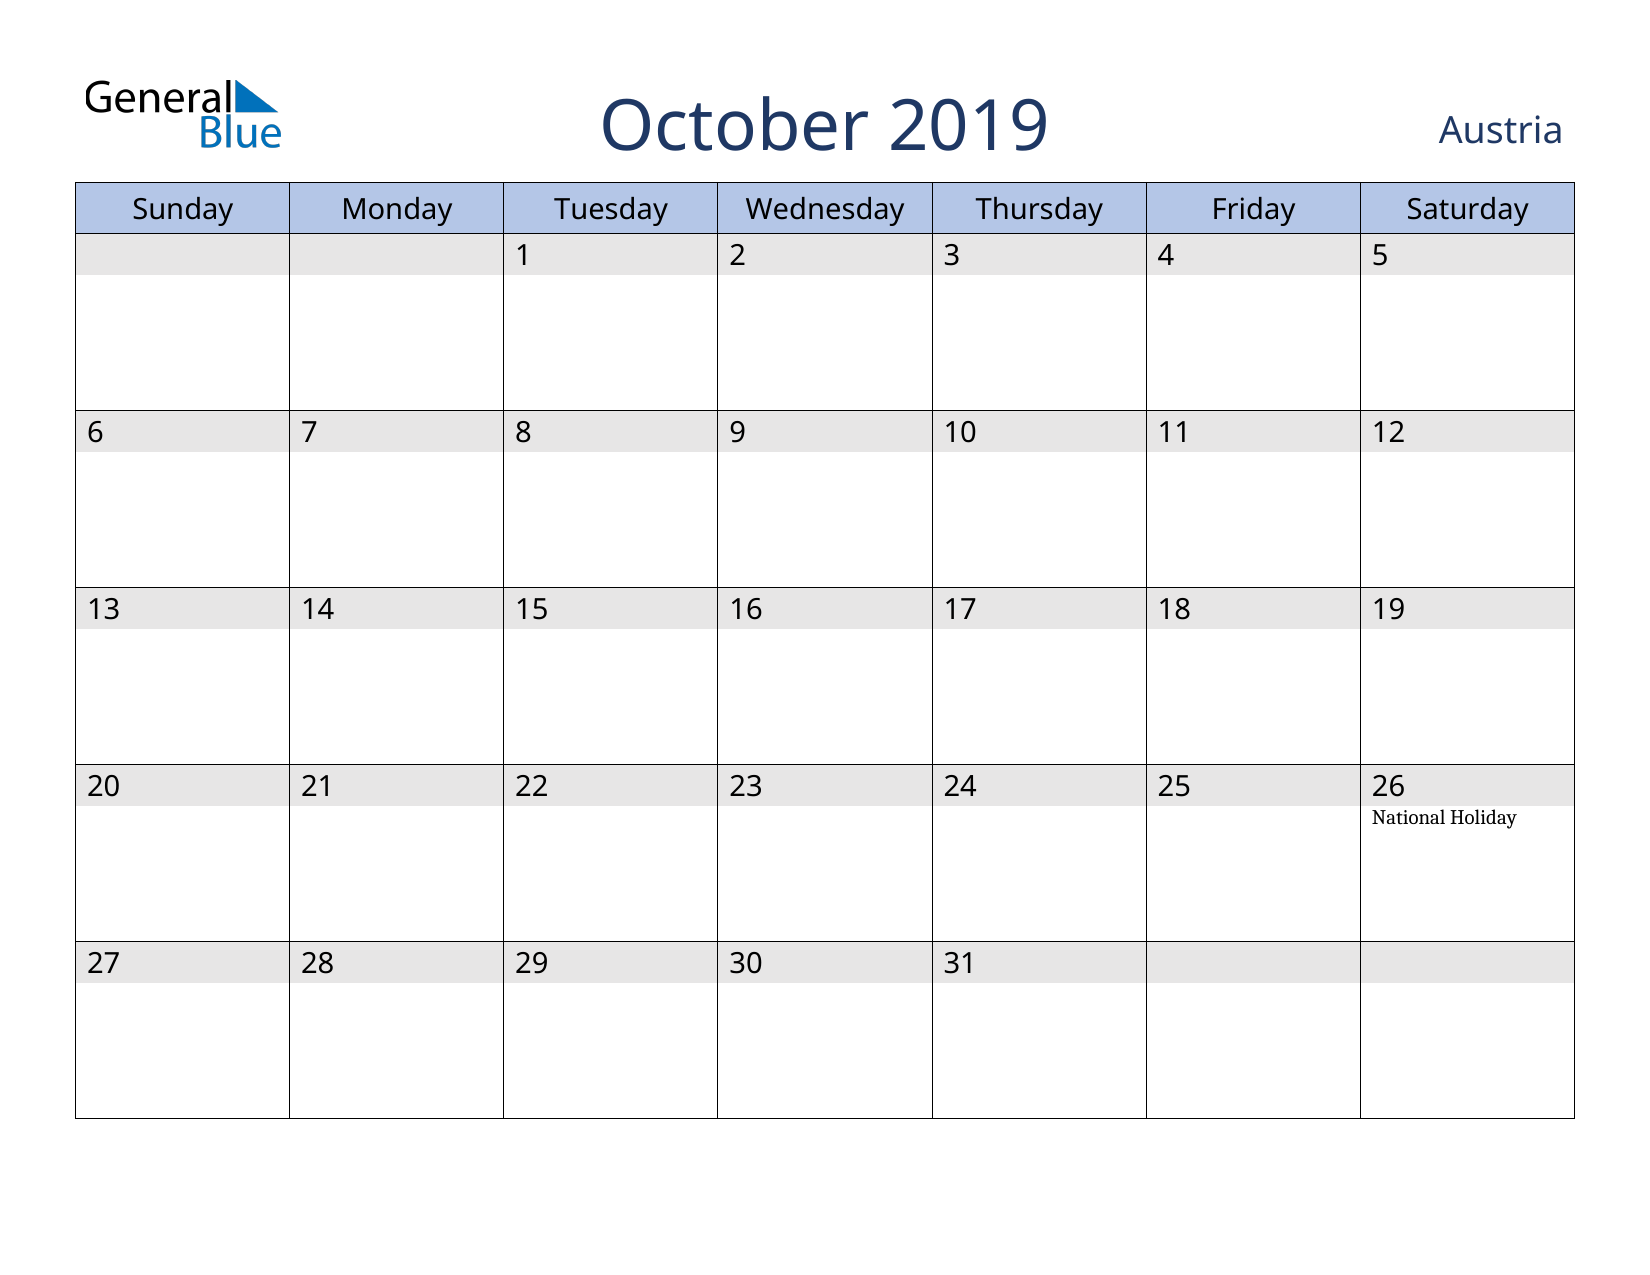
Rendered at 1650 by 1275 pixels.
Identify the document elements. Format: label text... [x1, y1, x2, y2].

table_cell Tuesday [504, 183, 717, 233]
table_cell [504, 275, 717, 410]
table_cell 28 [290, 942, 503, 983]
table_cell [933, 806, 1146, 941]
table_header Austria [1146, 75, 1574, 182]
table_cell 19 [1361, 588, 1574, 629]
table_cell [1147, 942, 1360, 983]
table_cell 1 [504, 234, 717, 275]
table_cell [933, 629, 1146, 764]
table_cell 3 [933, 234, 1146, 275]
table_cell 12 [1361, 411, 1574, 452]
table_cell [504, 806, 717, 941]
table_cell [290, 275, 503, 410]
table_cell [933, 452, 1146, 587]
table_cell Thursday [933, 183, 1146, 233]
picture [86, 80, 281, 148]
table_cell [933, 983, 1146, 1118]
table_cell Saturday [1361, 183, 1574, 233]
table_cell 29 [504, 942, 717, 983]
table_cell 22 [504, 765, 717, 806]
table_cell [1147, 806, 1360, 941]
table_cell Friday [1147, 183, 1360, 233]
table_cell Monday [290, 183, 503, 233]
table_cell 31 [933, 942, 1146, 983]
table_cell [1361, 452, 1574, 587]
table_cell 5 [1361, 234, 1574, 275]
table_cell [504, 983, 717, 1118]
table_cell 25 [1147, 765, 1360, 806]
table_cell 2 [718, 234, 932, 275]
table_cell [718, 275, 932, 410]
table_header [76, 75, 503, 182]
table_cell [718, 452, 932, 587]
table_cell [1147, 275, 1360, 410]
table_cell 26 [1361, 765, 1574, 806]
table_cell 4 [1147, 234, 1360, 275]
table_cell [1147, 629, 1360, 764]
table_cell [76, 275, 289, 410]
table_cell [1361, 629, 1574, 764]
table_cell 10 [933, 411, 1146, 452]
table_cell 6 [76, 411, 289, 452]
table_cell 8 [504, 411, 717, 452]
table_cell 23 [718, 765, 932, 806]
table_cell 13 [76, 588, 289, 629]
table_cell [504, 452, 717, 587]
table_cell 24 [933, 765, 1146, 806]
table_cell 17 [933, 588, 1146, 629]
table_cell [1147, 452, 1360, 587]
table_cell [504, 629, 717, 764]
table_cell 16 [718, 588, 932, 629]
table_cell Wednesday [718, 183, 932, 233]
table_cell [290, 806, 503, 941]
table_header October 2019 [504, 75, 1146, 182]
table_cell 21 [290, 765, 503, 806]
table_cell Sunday [76, 183, 289, 233]
table_cell [76, 629, 289, 764]
table_cell 20 [76, 765, 289, 806]
table_cell [290, 452, 503, 587]
table_cell [290, 983, 503, 1118]
table_cell [718, 806, 932, 941]
table_cell [1361, 275, 1574, 410]
table_cell [76, 234, 289, 275]
table_cell 27 [76, 942, 289, 983]
table_cell [290, 234, 503, 275]
table_cell 14 [290, 588, 503, 629]
table_cell 30 [718, 942, 932, 983]
table_cell [718, 983, 932, 1118]
table_cell [1147, 983, 1360, 1118]
table_cell [1361, 983, 1574, 1118]
table_cell 11 [1147, 411, 1360, 452]
table_cell [933, 275, 1146, 410]
table_cell [1361, 942, 1574, 983]
table_cell [290, 629, 503, 764]
table_cell 7 [290, 411, 503, 452]
table_cell 18 [1147, 588, 1360, 629]
table_cell [76, 983, 289, 1118]
table_cell 15 [504, 588, 717, 629]
table_cell [76, 806, 289, 941]
table_cell [76, 452, 289, 587]
table_cell National Holiday [1361, 806, 1574, 941]
table_cell 9 [718, 411, 932, 452]
table_cell [718, 629, 932, 764]
